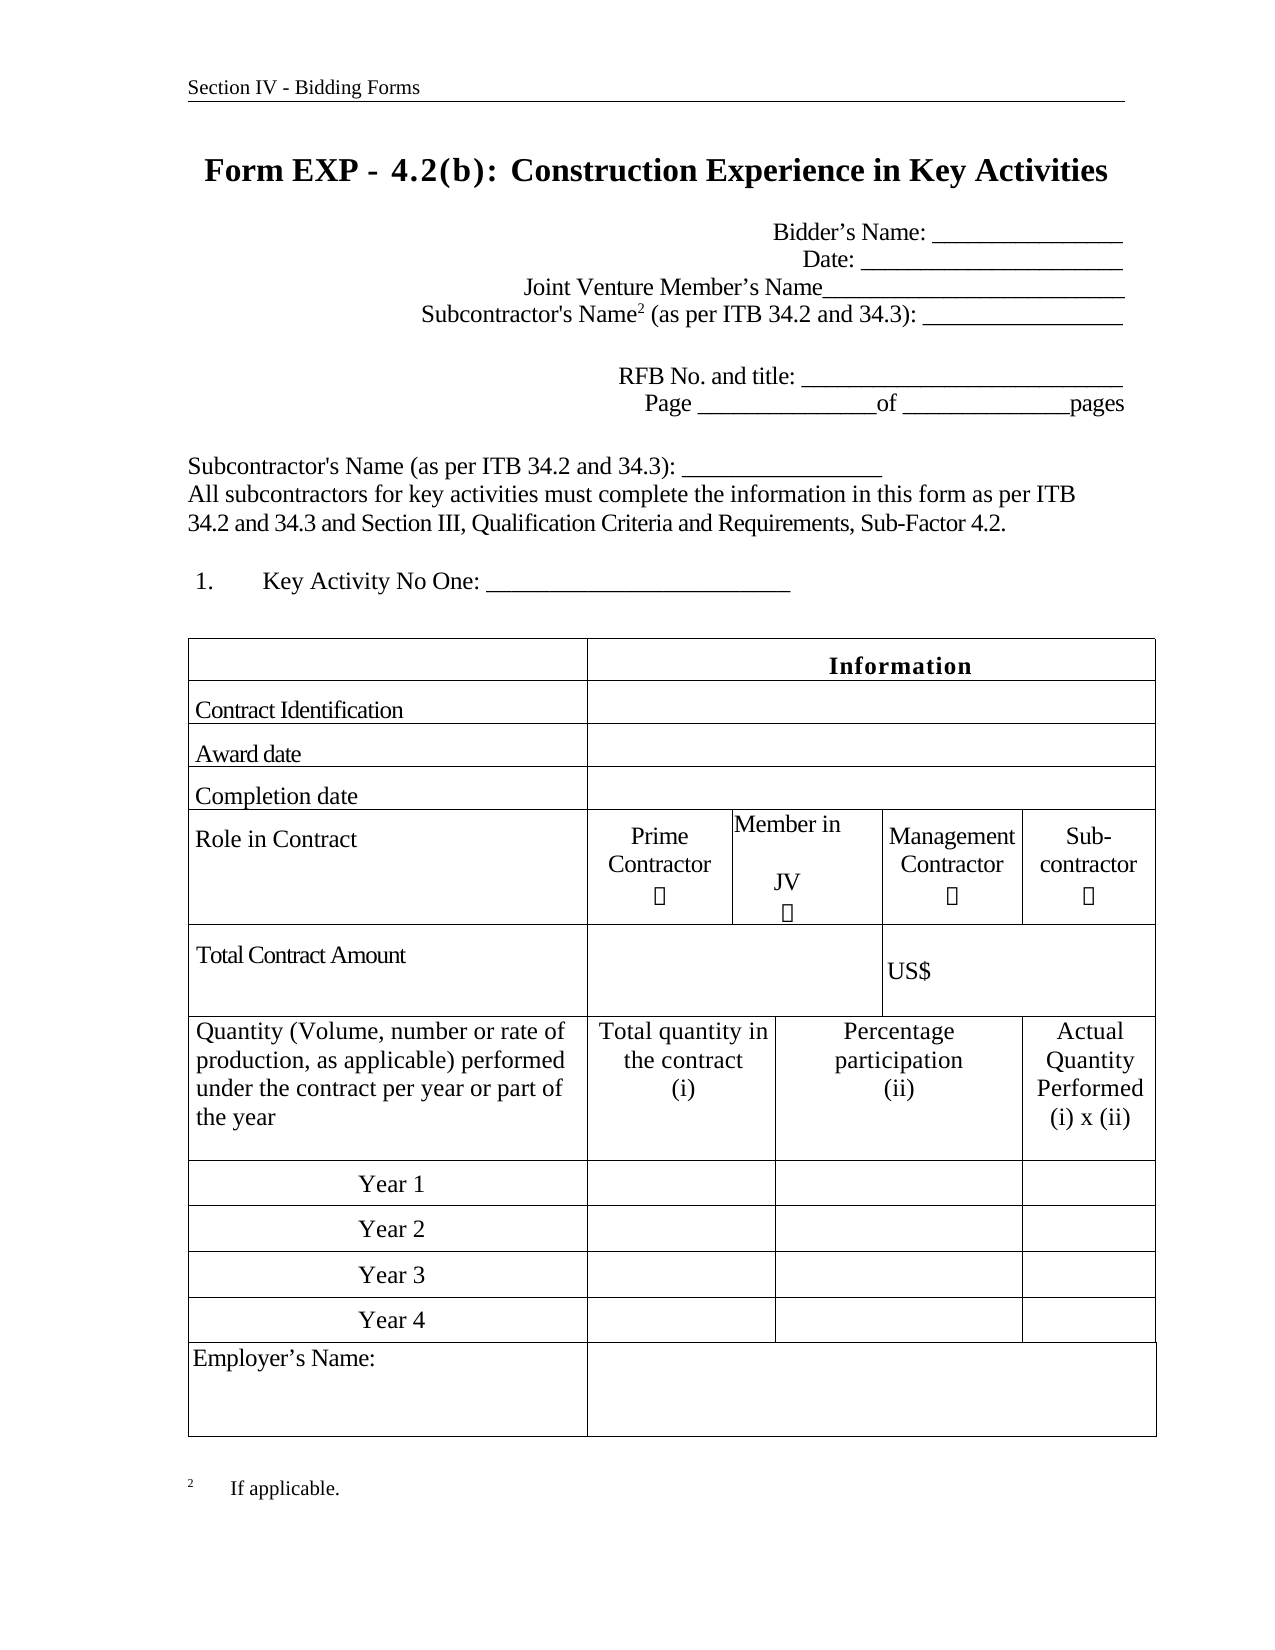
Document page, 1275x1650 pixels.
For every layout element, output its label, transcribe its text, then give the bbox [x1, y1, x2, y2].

table_cell Actual Quantity Performed (i) x (ii) [1023, 1017, 1155, 1160]
table_cell [776, 1161, 1022, 1205]
table_cell Year 1 [189, 1161, 587, 1205]
table_cell [588, 1298, 775, 1342]
table_cell [588, 767, 1155, 809]
text RFB No. and title: ___________________________ Page _______________of ______________pages [187, 362, 1125, 417]
table_cell Total quantity in the contract (i) [588, 1017, 775, 1160]
text Bidder’s Name: ________________ Date: ______________________ Joint Venture Member’s Name_________________________ Subcontractor's Name (as per ITB 34.2 and 34.3): ________________ [187, 218, 1125, 328]
text 1. Key Activity No One: ________________________ [187, 566, 1110, 594]
table_cell Prime Contractor  [588, 810, 732, 924]
table_cell Percentage participation (ii) [776, 1017, 1022, 1160]
table_cell [776, 1206, 1022, 1251]
table_cell US$ [883, 925, 1155, 1016]
text Subcontractor's Name (as per ITB 34.2 and 34.3): ________________ [187, 451, 1125, 479]
table_cell Role in Contract [189, 810, 587, 924]
text All subcontractors for key activities must complete the information in this form as per ITB 34.2 and 34.3 and Section III, Qualification Criteria and Requirements, Sub-Factor 4.2. [187, 479, 1110, 537]
table_cell [588, 925, 882, 1016]
subtitle Form EXP - 4.2(b): Construction Experience in Key Activities [187, 150, 1125, 188]
table_cell [588, 1161, 775, 1205]
table_cell Member in JV  [733, 810, 882, 924]
table_header [189, 639, 587, 680]
table_cell [776, 1298, 1022, 1342]
table_cell Management Contractor  [883, 810, 1022, 924]
table_cell [588, 681, 1155, 723]
table_cell Award date [189, 724, 587, 766]
table_cell [776, 1252, 1022, 1297]
table_header Information [588, 639, 1155, 680]
table_cell Total Contract Amount [189, 925, 587, 1016]
table_cell Quantity (Volume, number or rate of production, as applicable) performed under the contract per year or part of the year [189, 1017, 587, 1160]
table_cell [588, 724, 1155, 766]
table_cell Completion date [189, 767, 587, 809]
table_cell [1023, 1298, 1155, 1342]
table_cell [588, 1343, 1156, 1436]
table_cell Employer’s Name: [189, 1343, 587, 1436]
table_cell [588, 1252, 775, 1297]
table_cell Sub-contractor  [1023, 810, 1155, 924]
table_cell [1023, 1161, 1155, 1205]
table_cell [1023, 1252, 1155, 1297]
table_cell [1023, 1206, 1155, 1251]
table_cell Year 3 [189, 1252, 587, 1297]
table_cell Year 4 [189, 1298, 587, 1342]
table_cell [588, 1206, 775, 1251]
table_cell Year 2 [189, 1206, 587, 1251]
table_cell Contract Identification [189, 681, 587, 723]
